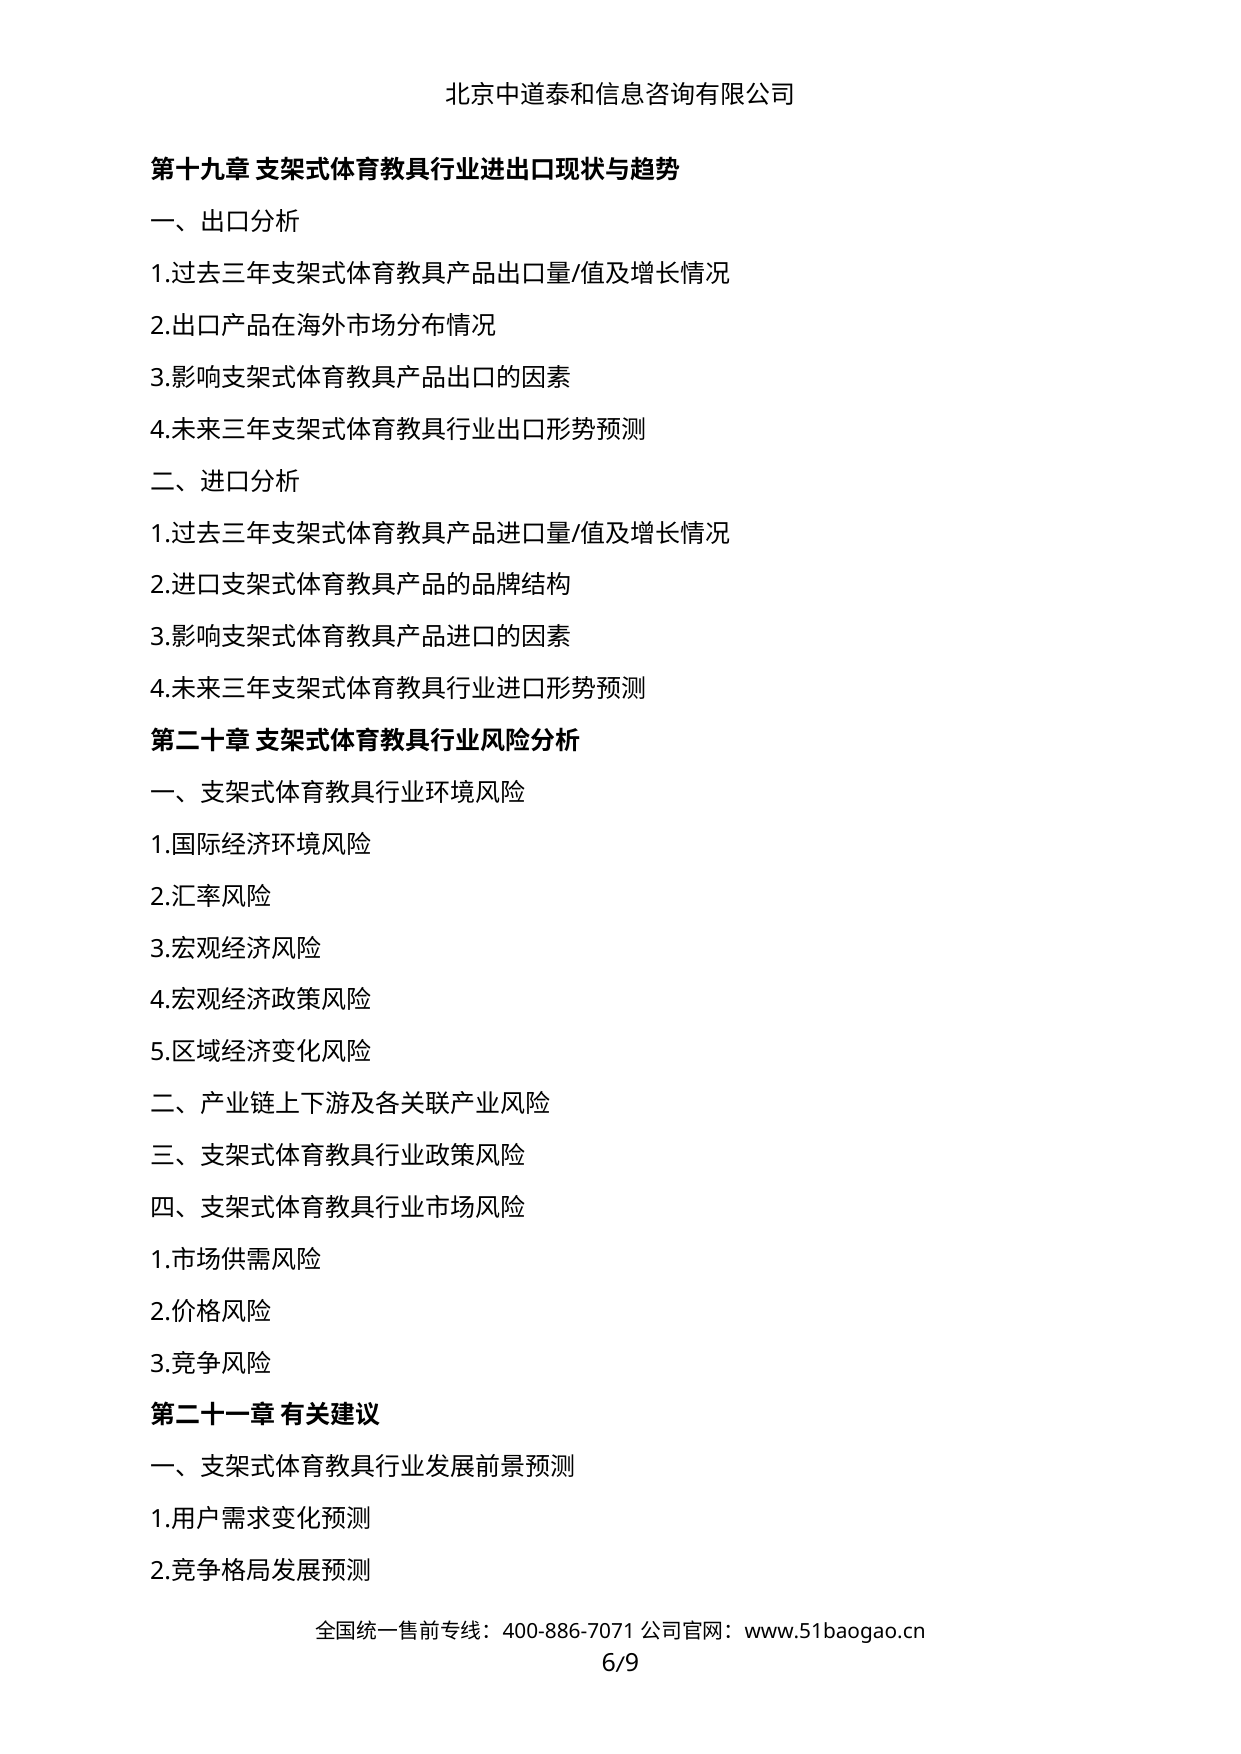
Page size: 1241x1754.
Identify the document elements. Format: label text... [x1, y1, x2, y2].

text 1.市场供需风险 [150, 1239, 1090, 1276]
text 三、支架式体育教具行业政策风险 [150, 1136, 1090, 1172]
text 1.国际经济环境风险 [150, 824, 1090, 861]
text 2.出口产品在海外市场分布情况 [150, 306, 1090, 342]
text 1.用户需求变化预测 [150, 1499, 1090, 1535]
text 3.影响支架式体育教具产品进口的因素 [150, 617, 1090, 653]
text 二、进口分析 [150, 461, 1090, 497]
text 第二十章 支架式体育教具行业风险分析 [150, 721, 1090, 757]
text 1.过去三年支架式体育教具产品进口量/值及增长情况 [150, 513, 1090, 549]
text 一、支架式体育教具行业发展前景预测 [150, 1447, 1090, 1483]
text 2.进口支架式体育教具产品的品牌结构 [150, 565, 1090, 601]
text 4.未来三年支架式体育教具行业出口形势预测 [150, 409, 1090, 446]
text 5.区域经济变化风险 [150, 1032, 1090, 1068]
text 4.未来三年支架式体育教具行业进口形势预测 [150, 669, 1090, 705]
text 3.影响支架式体育教具产品出口的因素 [150, 357, 1090, 394]
text 第二十一章 有关建议 [150, 1395, 1090, 1431]
text 二、产业链上下游及各关联产业风险 [150, 1084, 1090, 1120]
text 第十九章 支架式体育教具行业进出口现状与趋势 [150, 150, 1090, 186]
text 2.汇率风险 [150, 876, 1090, 912]
text 2.竞争格局发展预测 [150, 1551, 1090, 1587]
text 一、支架式体育教具行业环境风险 [150, 772, 1090, 809]
text 3.宏观经济风险 [150, 928, 1090, 964]
text 4.宏观经济政策风险 [150, 980, 1090, 1016]
text 一、出口分析 [150, 202, 1090, 238]
text 1.过去三年支架式体育教具产品出口量/值及增长情况 [150, 254, 1090, 290]
text 四、支架式体育教具行业市场风险 [150, 1187, 1090, 1224]
text 2.价格风险 [150, 1291, 1090, 1327]
text 3.竞争风险 [150, 1343, 1090, 1379]
